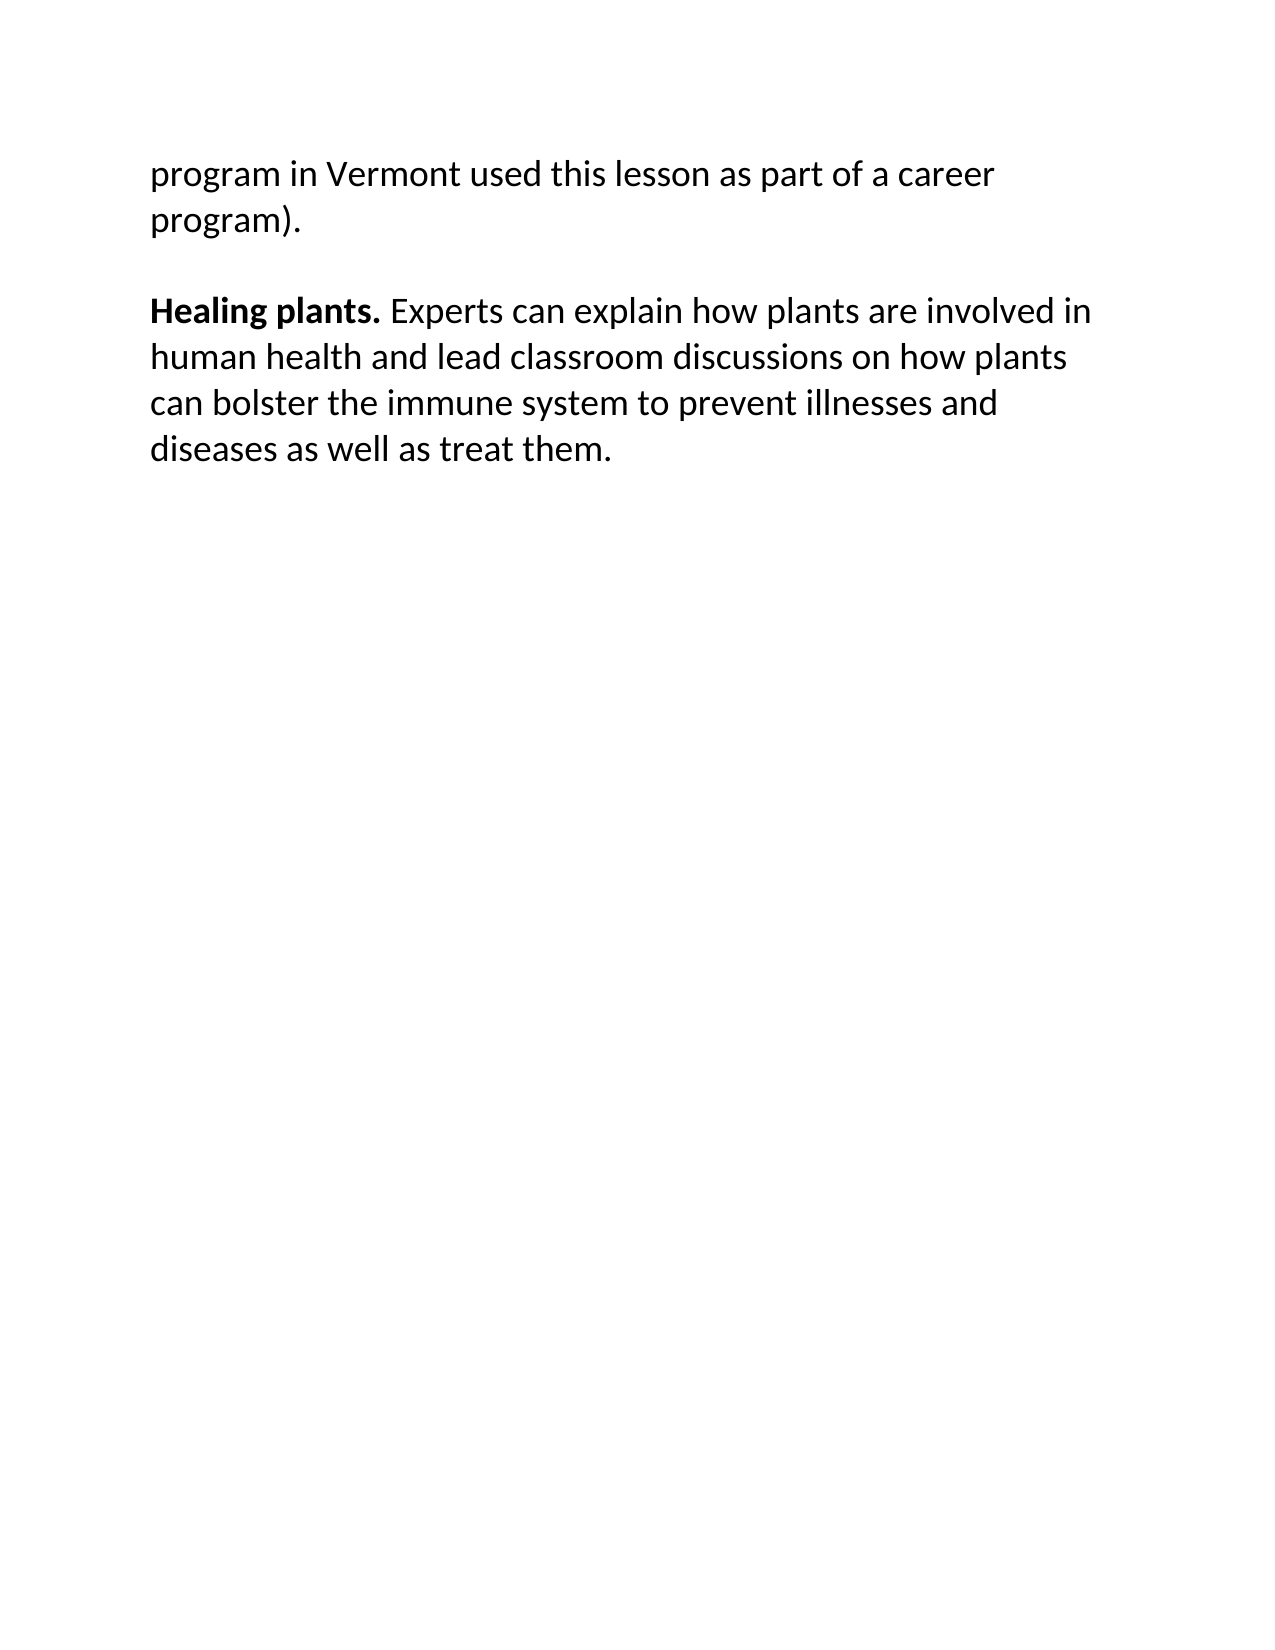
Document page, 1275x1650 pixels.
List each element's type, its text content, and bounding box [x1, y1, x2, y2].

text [150, 150, 1125, 242]
text Healing plants. Experts can explain how plants are involved in human health and lead classroom discussions on how plants can bolster the immune system to prevent illnesses and diseases as well as treat them. [150, 287, 1125, 471]
